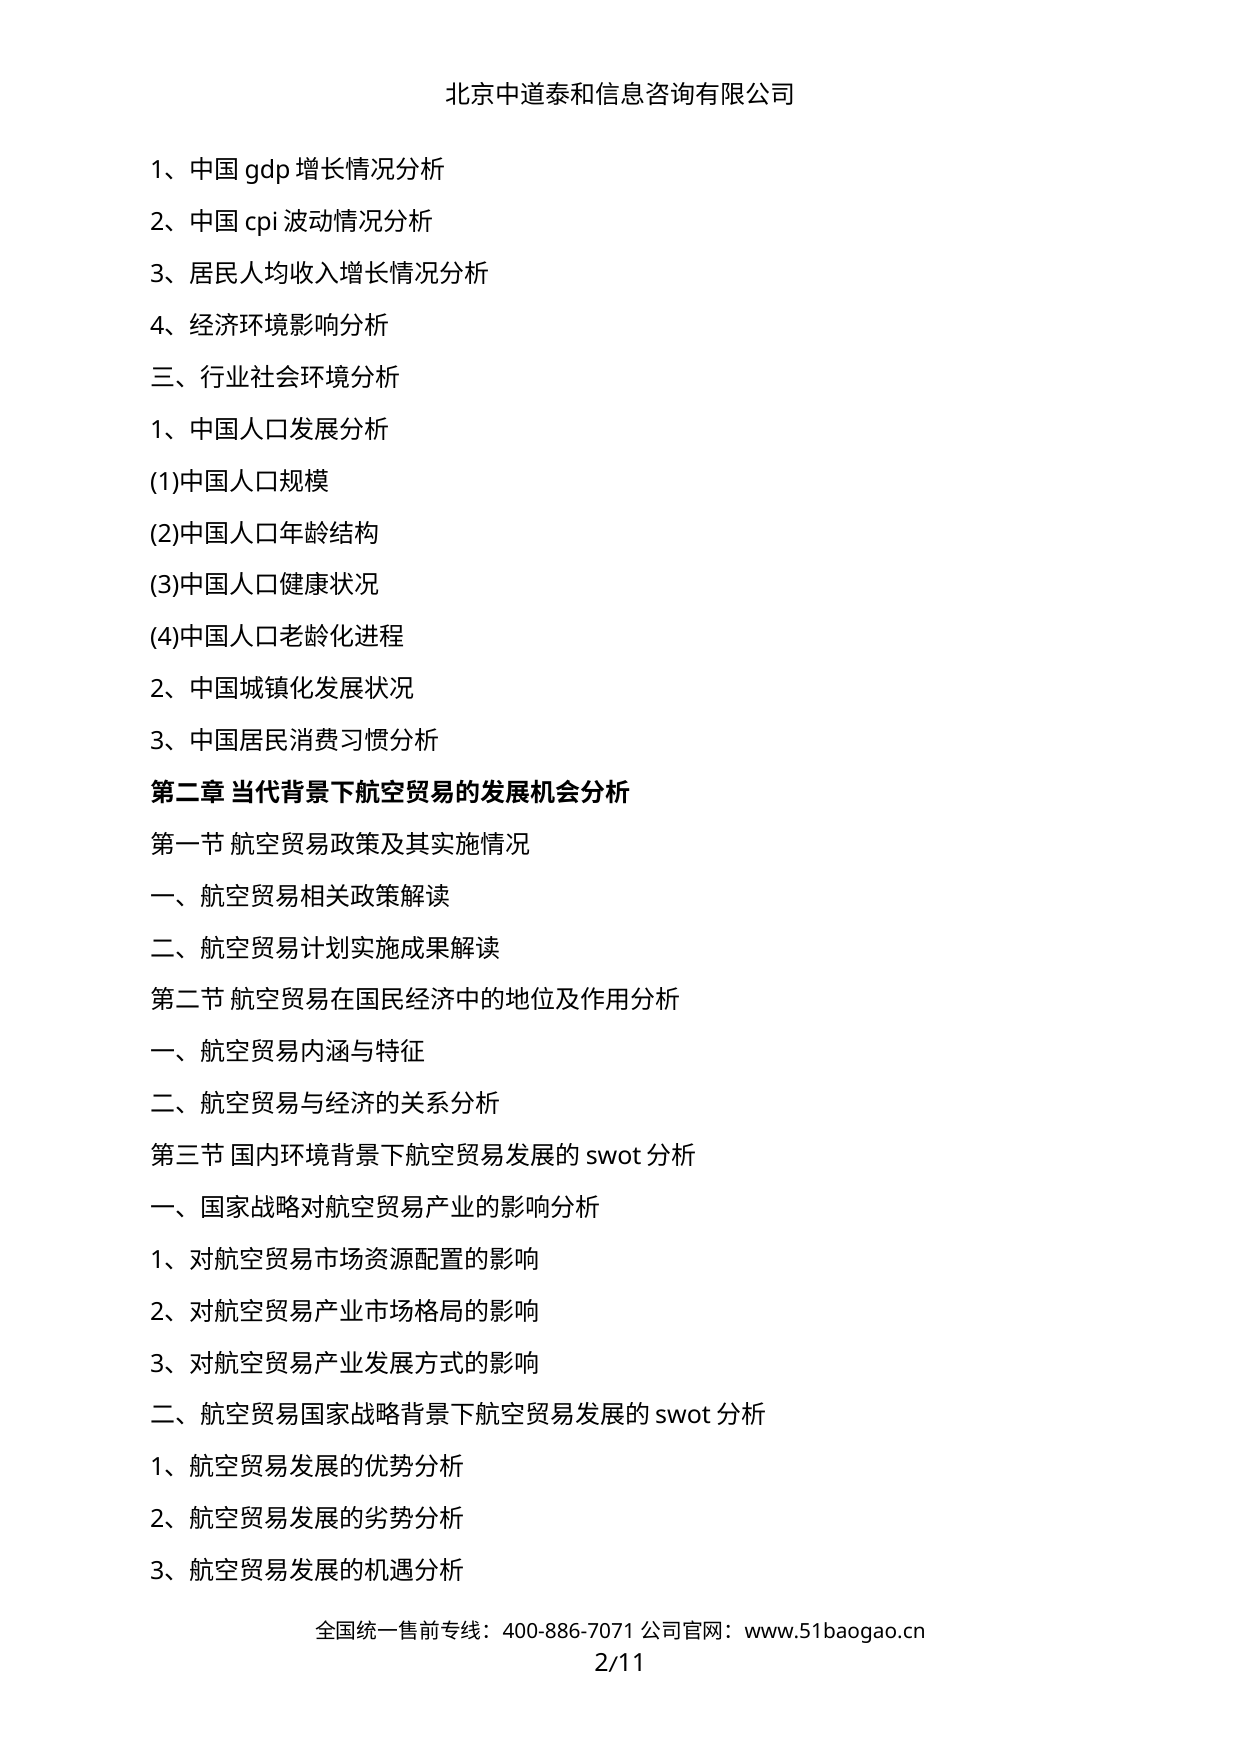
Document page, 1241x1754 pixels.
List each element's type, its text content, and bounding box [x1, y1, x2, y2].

text 第二章 当代背景下航空贸易的发展机会分析 [150, 772, 1090, 809]
text 3、航空贸易发展的机遇分析 [150, 1551, 1090, 1587]
text 第三节 国内环境背景下航空贸易发展的swot分析 [150, 1136, 1090, 1172]
text (1)中国人口规模 [150, 461, 1090, 497]
text 第一节 航空贸易政策及其实施情况 [150, 824, 1090, 861]
text (3)中国人口健康状况 [150, 565, 1090, 601]
text (4)中国人口老龄化进程 [150, 617, 1090, 653]
text 1、对航空贸易市场资源配置的影响 [150, 1239, 1090, 1276]
text 1、中国gdp增长情况分析 [150, 150, 1090, 186]
text (2)中国人口年龄结构 [150, 513, 1090, 549]
text 1、航空贸易发展的优势分析 [150, 1447, 1090, 1483]
text 2、航空贸易发展的劣势分析 [150, 1499, 1090, 1535]
text 4、经济环境影响分析 [150, 306, 1090, 342]
text 二、航空贸易国家战略背景下航空贸易发展的swot分析 [150, 1395, 1090, 1431]
text 3、对航空贸易产业发展方式的影响 [150, 1343, 1090, 1379]
text 一、航空贸易相关政策解读 [150, 876, 1090, 912]
text 3、中国居民消费习惯分析 [150, 721, 1090, 757]
text 一、国家战略对航空贸易产业的影响分析 [150, 1187, 1090, 1224]
text 一、航空贸易内涵与特征 [150, 1032, 1090, 1068]
text 2、对航空贸易产业市场格局的影响 [150, 1291, 1090, 1327]
text 3、居民人均收入增长情况分析 [150, 254, 1090, 290]
text 三、行业社会环境分析 [150, 357, 1090, 394]
text 第二节 航空贸易在国民经济中的地位及作用分析 [150, 980, 1090, 1016]
text 二、航空贸易计划实施成果解读 [150, 928, 1090, 964]
text 2、中国cpi波动情况分析 [150, 202, 1090, 238]
text 2、中国城镇化发展状况 [150, 669, 1090, 705]
text 二、航空贸易与经济的关系分析 [150, 1084, 1090, 1120]
text 1、中国人口发展分析 [150, 409, 1090, 446]
